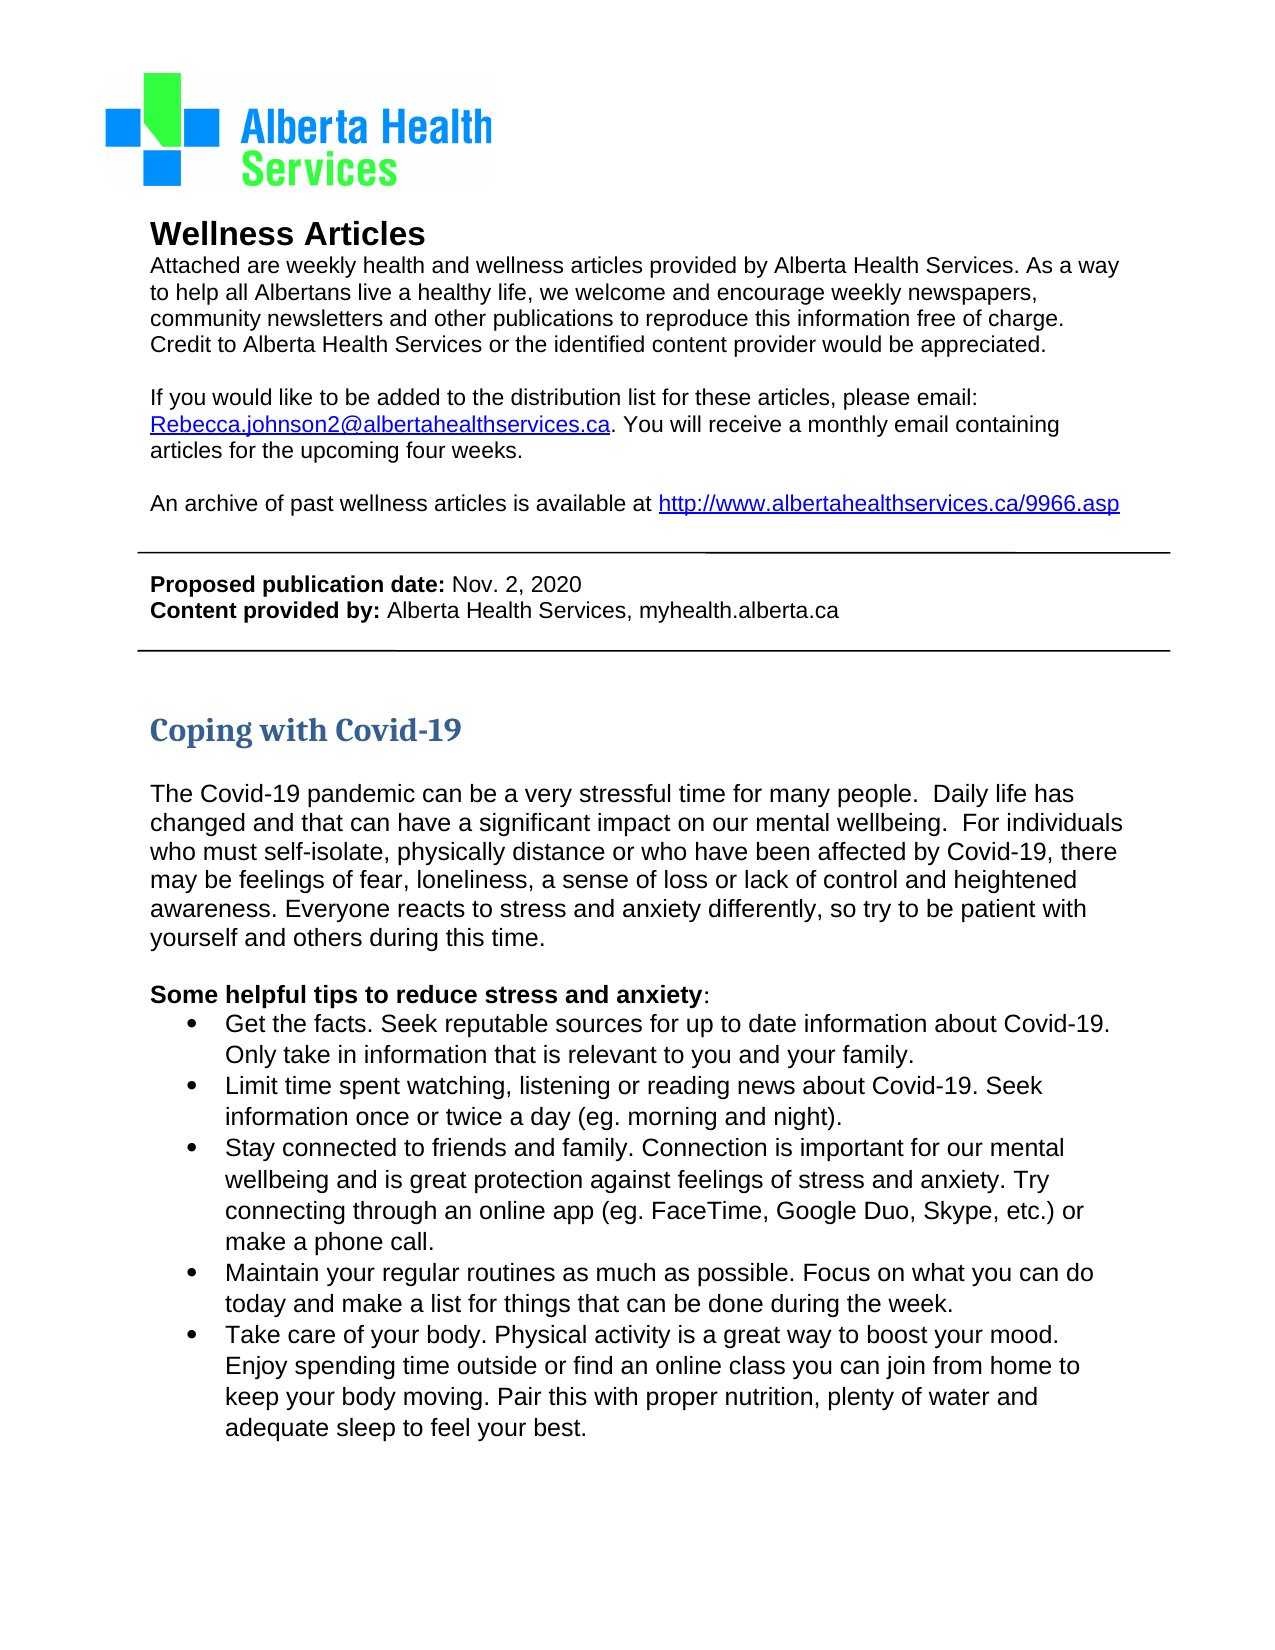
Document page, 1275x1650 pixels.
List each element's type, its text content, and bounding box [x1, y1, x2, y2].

list Maintain your regular routines as much as possible. Focus on what you can do today and make a list for things that can be done during the week. [187, 1258, 1125, 1318]
text Some helpful tips to reduce stress and anxiety: [150, 980, 1125, 1009]
text Wellness Articles [150, 214, 1125, 252]
text Content provided by: Alberta Health Services, myhealth.alberta.ca [150, 597, 1125, 624]
list Take care of your body. Physical activity is a great way to boost your mood. Enjoy spending time outside or find an online class you can join from home to keep your body moving. Pair this with proper nutrition, plenty of water and adequate sleep to feel your best. [187, 1320, 1125, 1442]
list Limit time spent watching, listening or reading news about Covid-19. Seek information once or twice a day (eg. morning and night). [187, 1071, 1125, 1131]
text If you would like to be added to the distribution list for these articles, please email: Rebecca.johnson2@albertahealthservices.ca. You will receive a monthly email containing articles for the upcoming four weeks. [150, 384, 1125, 463]
text An archive of past wellness articles is available at http://www.albertahealthservices.ca/9966.asp [150, 489, 1125, 516]
list Stay connected to friends and family. Connection is important for our mental wellbeing and is great protection against feelings of stress and anxiety. Try connecting through an online app (eg. FaceTime, Google Duo, Skype, etc.) or make a phone call. [187, 1133, 1125, 1255]
text Proposed publication date: Nov. 2, 2020 [150, 571, 1125, 597]
subtitle Coping with Covid-19 [150, 712, 1125, 750]
list Get the facts. Seek reputable sources for up to date information about Covid-19. Only take in information that is relevant to you and your family. [187, 1009, 1125, 1069]
picture [105, 73, 492, 186]
text The Covid-19 pandemic can be a very stressful time for many people. Daily life has changed and that can have a significant impact on our mental wellbeing. For individuals who must self-isolate, physically distance or who have been affected by Covid-19, there may be feelings of fear, loneliness, a sense of loss or lack of control and heightened awareness. Everyone reacts to stress and anxiety differently, so try to be patient with yourself and others during this time. [150, 779, 1125, 951]
text Attached are weekly health and wellness articles provided by Alberta Health Services. As a way to help all Albertans live a healthy life, we welcome and encourage weekly newspapers, community newsletters and other publications to reproduce this information free of charge. Credit to Alberta Health Services or the identified content provider would be appreciated. [150, 252, 1125, 358]
